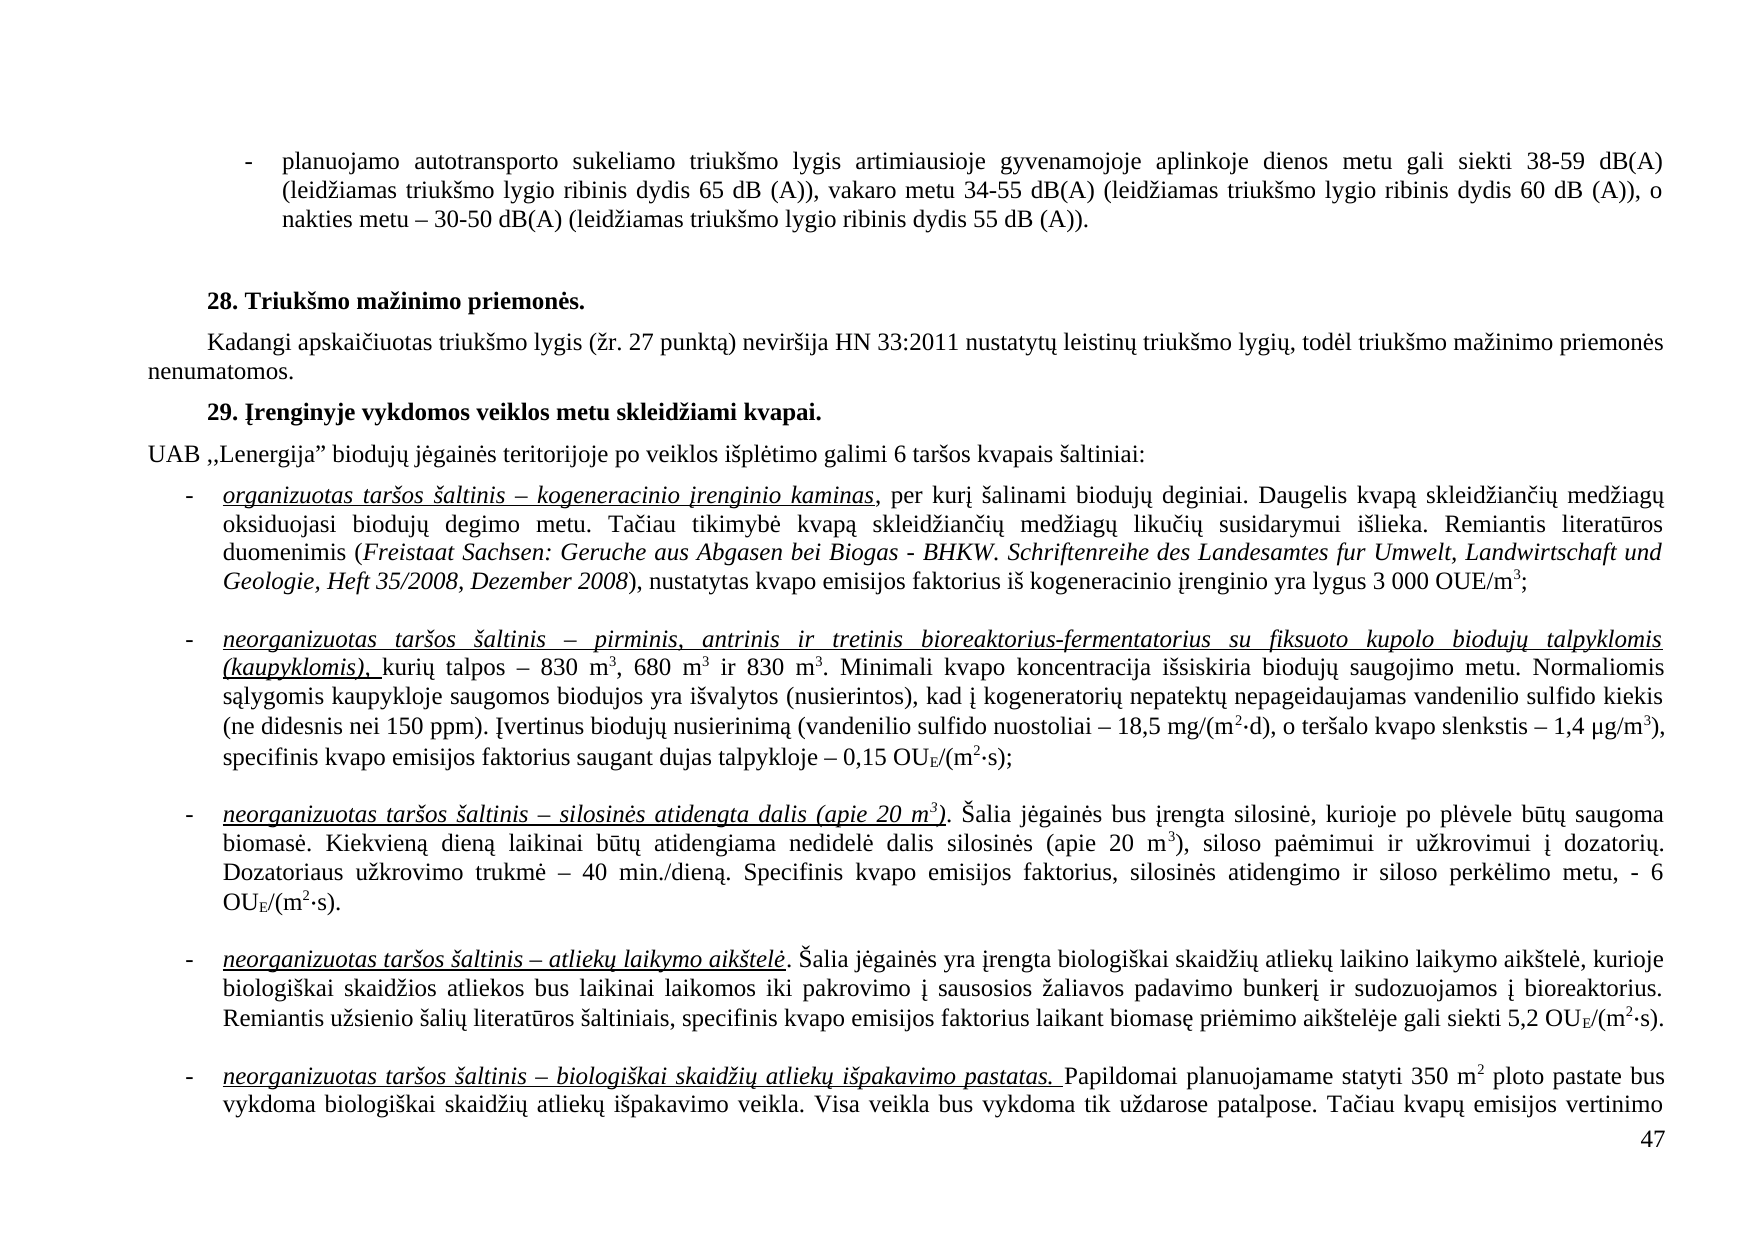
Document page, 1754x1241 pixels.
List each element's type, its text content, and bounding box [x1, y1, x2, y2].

text 29. Įrenginyje vykdomos veiklos metu skleidžiami kvapai. [148, 397, 1665, 426]
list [185, 1061, 1665, 1118]
text Kadangi apskaičiuotas triukšmo lygis (žr. 27 punktą) neviršija HN 33:2011 nustatytų leistinų triukšmo lygių, todėl triukšmo mažinimo priemonės nenumatomos. [148, 327, 1665, 385]
list neorganizuotas taršos šaltinis – pirminis, antrinis ir tretinis bioreaktorius-fermentatorius su fiksuoto kupolo biodujų talpyklomis (kaupyklomis), kurių talpos – 830 m3, 680 m3 ir 830 m3. Minimali kvapo koncentracija išsiskiria biodujų saugojimo metu. Normaliomis sąlygomis kaupykloje saugomos biodujos yra išvalytos (nusierintos), kad į kogeneratorių nepatektų nepageidaujamas vandenilio sulfido kiekis (ne didesnis nei 150 ppm). Įvertinus biodujų nusierinimą (vandenilio sulfido nuostoliai – 18,5 mg/(m2⋅d), o teršalo kvapo slenkstis – 1,4 μg/m3), specifinis kvapo emisijos faktorius saugant dujas talpykloje – 0,15 OUE/(m2⋅s); [185, 624, 1665, 770]
text UAB ,,Lenergija” biodujų jėgainės teritorijoje po veiklos išplėtimo galimi 6 taršos kvapais šaltiniai: [148, 439, 1665, 467]
list neorganizuotas taršos šaltinis – silosinės atidengta dalis (apie 20 m3). Šalia jėgainės bus įrengta silosinė, kurioje po plėvele būtų saugoma biomasė. Kiekvieną dieną laikinai būtų atidengiama nedidelė dalis silosinės (apie 20 m3), siloso paėmimui ir užkrovimui į dozatorių. Dozatoriaus užkrovimo trukmė – 40 min./dieną. Specifinis kvapo emisijos faktorius, silosinės atidengimo ir siloso perkėlimo metu, - 6 OUE/(m2⋅s). [185, 799, 1665, 916]
list neorganizuotas taršos šaltinis – atliekų laikymo aikštelė. Šalia jėgainės yra įrengta biologiškai skaidžių atliekų laikino laikymo aikštelė, kurioje biologiškai skaidžios atliekos bus laikinai laikomos iki pakrovimo į sausosios žaliavos padavimo bunkerį ir sudozuojamos į bioreaktorius. Remiantis užsienio šalių literatūros šaltiniais, specifinis kvapo emisijos faktorius laikant biomasę priėmimo aikštelėje gali siekti 5,2 OUE/(m2⋅s). [185, 944, 1665, 1032]
list organizuotas taršos šaltinis – kogeneracinio įrenginio kaminas, per kurį šalinami biodujų deginiai. Daugelis kvapą skleidžiančių medžiagų oksiduojasi biodujų degimo metu. Tačiau tikimybė kvapą skleidžiančių medžiagų likučių susidarymui išlieka. Remiantis literatūros duomenimis (Freistaat Sachsen: Geruche aus Abgasen bei Biogas - BHKW. Schriftenreihe des Landesamtes fur Umwelt, Landwirtschaft und Geologie, Heft 35/2008, Dezember 2008), nustatytas kvapo emisijos faktorius iš kogeneracinio įrenginio yra lygus 3 000 OUE/m3; [185, 480, 1665, 595]
text 28. Triukšmo mažinimo priemonės. [148, 286, 1665, 315]
list planuojamo autotransporto sukeliamo triukšmo lygis artimiausioje gyvenamojoje aplinkoje dienos metu gali siekti 38-59 dB(A) (leidžiamas triukšmo lygio ribinis dydis 65 dB (A)), vakaro metu 34-55 dB(A) (leidžiamas triukšmo lygio ribinis dydis 60 dB (A)), o nakties metu – 30-50 dB(A) (leidžiamas triukšmo lygio ribinis dydis 55 dB (A)). [244, 146, 1665, 232]
